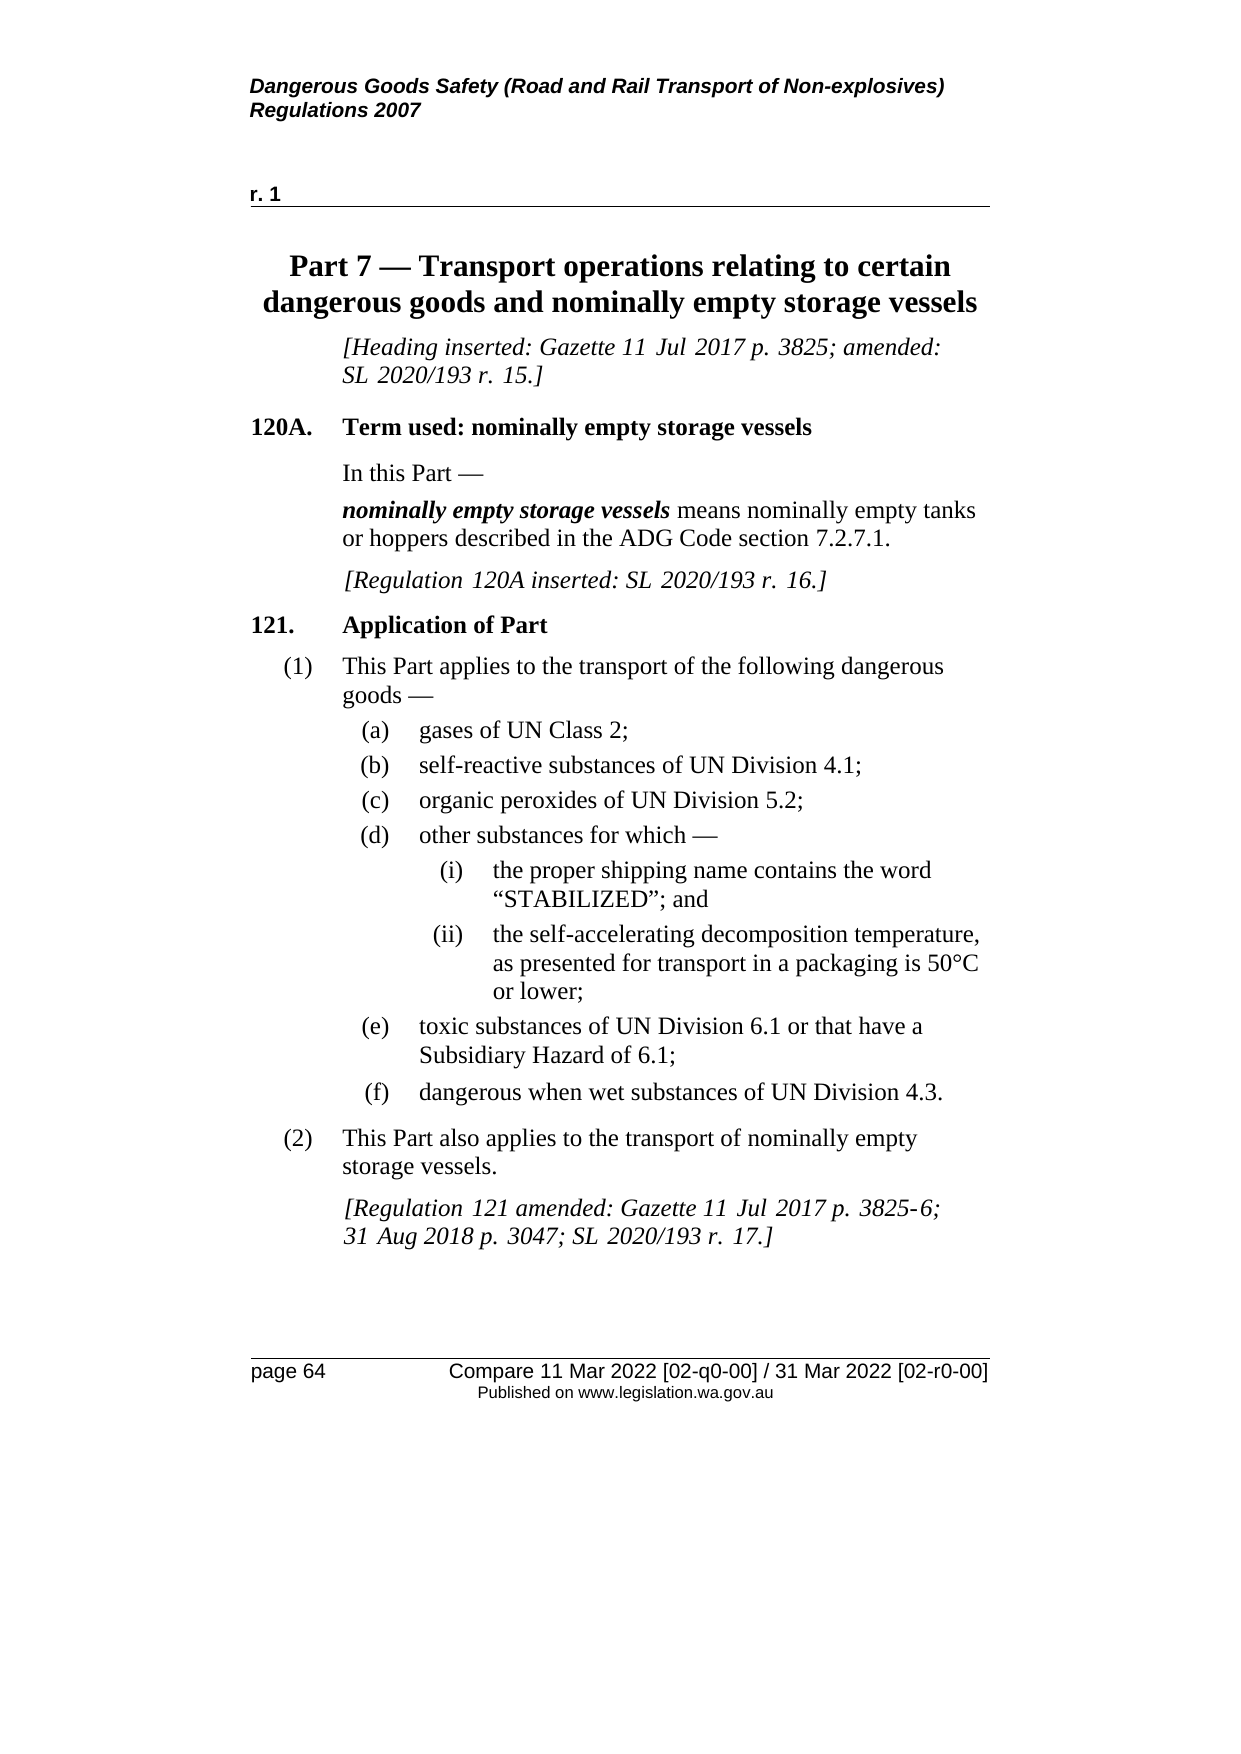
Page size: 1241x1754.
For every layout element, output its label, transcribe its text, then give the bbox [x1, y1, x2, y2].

text (1) This Part applies to the transport of the following dangerous goods — [251, 651, 990, 709]
text (i) the proper shipping name contains the word “STABILIZED”; and [251, 855, 990, 913]
text [Regulation 120A inserted: SL 2020/193 r. 16.] [251, 565, 990, 593]
text (e) toxic substances of UN Division 6.1 or that have a Subsidiary Hazard of 6.1; [251, 1011, 990, 1069]
text (f) dangerous when wet substances of UN Division 4.3. [251, 1077, 990, 1106]
text (ii) the self-accelerating decomposition temperature, as presented for transport in a packaging is 50°C or lower; [251, 919, 990, 1005]
text (c) organic peroxides of UN Division 5.2; [251, 785, 990, 814]
text nominally empty storage vessels means nominally empty tanks or hoppers described in the ADG Code section 7.2.7.1. [251, 495, 990, 552]
subtitle [Heading inserted: Gazette 11 Jul 2017 p. 3825; amended: SL 2020/193 r. 15.] [251, 332, 990, 389]
subtitle 120A. Term used: nominally empty storage vessels [251, 412, 990, 441]
text (b) self-reactive substances of UN Division 4.1; [251, 750, 990, 779]
text (a) gases of UN Class 2; [251, 715, 990, 744]
subtitle 121. Application of Part [251, 610, 990, 639]
text (d) other substances for which — [251, 820, 990, 849]
text In this Part — [251, 458, 990, 486]
text (2) This Part also applies to the transport of nominally empty storage vessels. [251, 1123, 990, 1180]
text [Regulation 121 amended: Gazette 11 Jul 2017 p. 3825-6; 31 Aug 2018 p. 3047; SL 2020/193 r. 17.] [251, 1193, 990, 1250]
subtitle Part 7 — Transport operations relating to certain dangerous goods and nominally empty storage vessels [251, 247, 990, 319]
